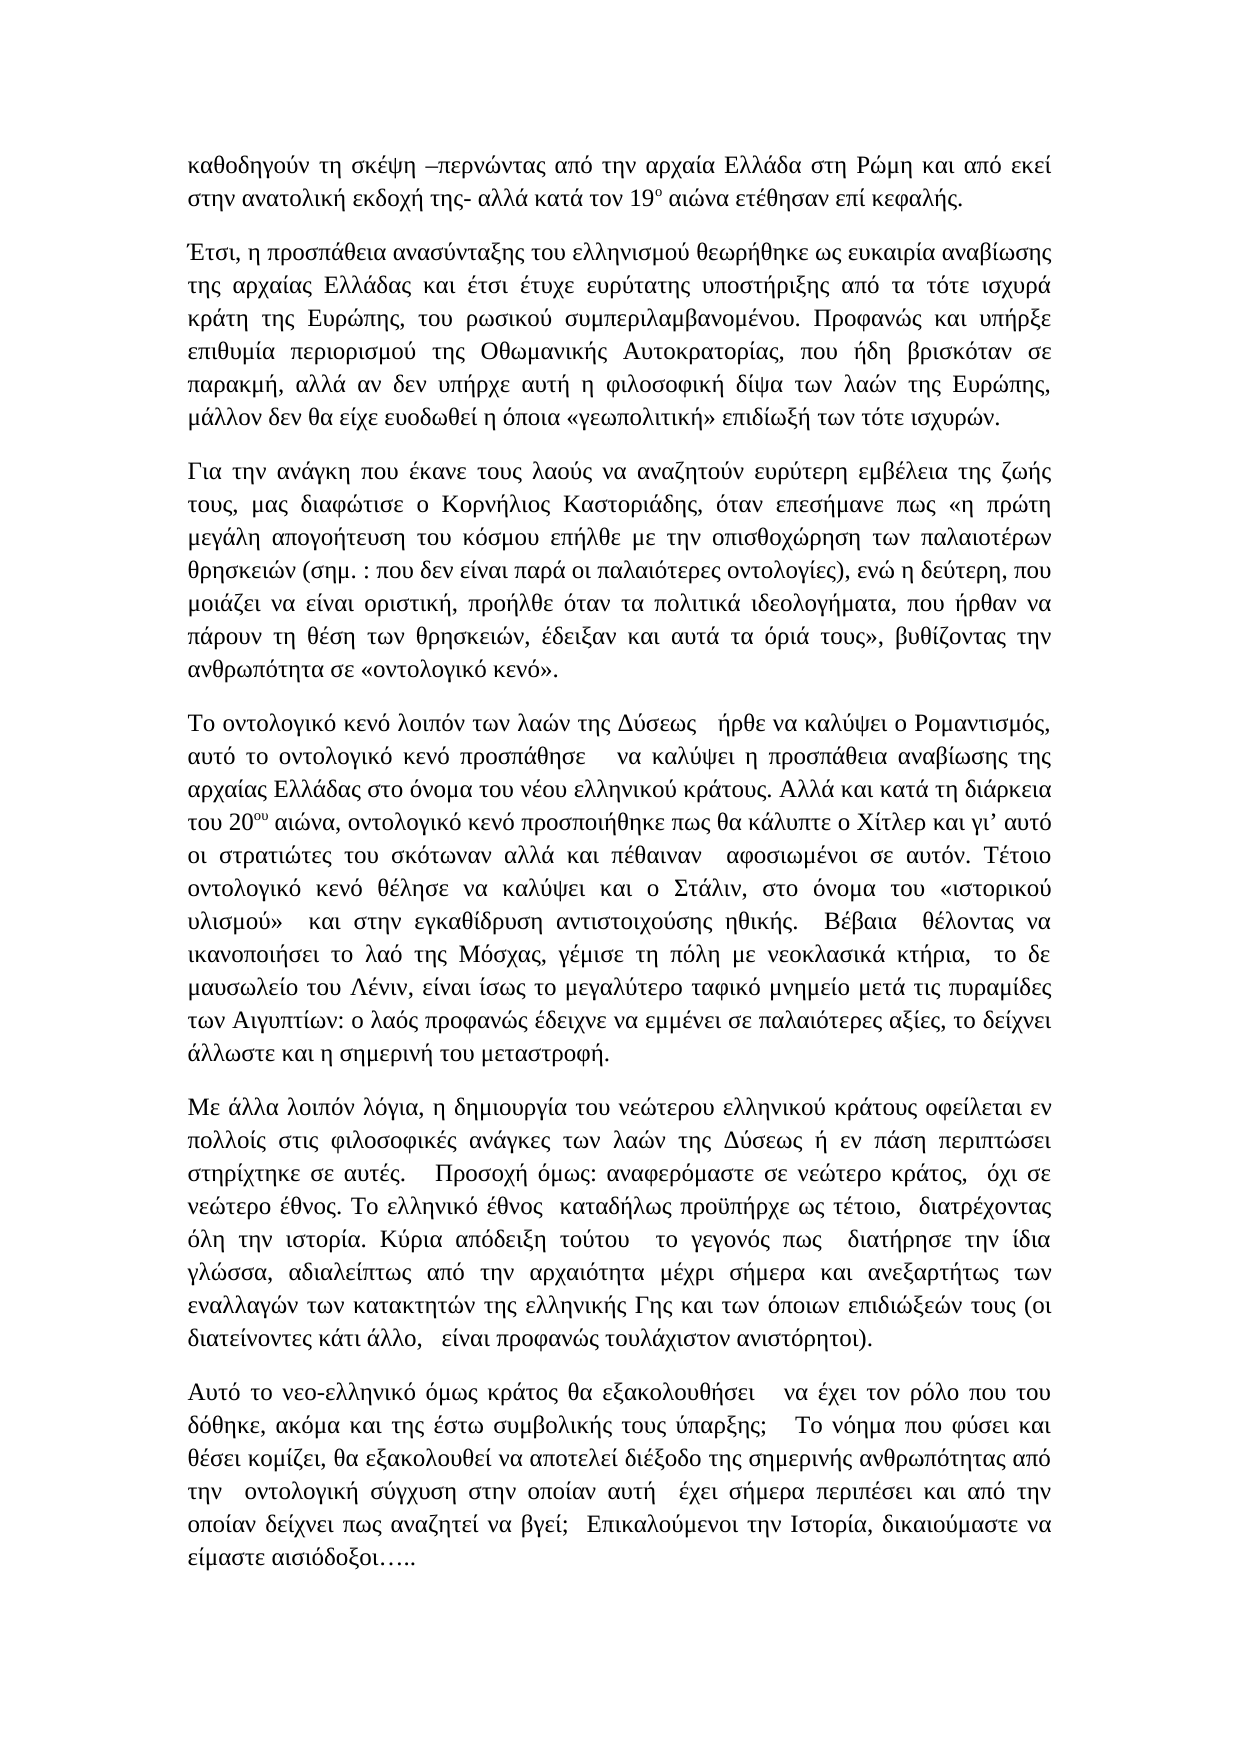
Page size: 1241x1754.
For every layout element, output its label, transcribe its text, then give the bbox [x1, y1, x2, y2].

text Αυτό το νεο-ελληνικό όμως κράτος θα εξακολουθήσει να έχει τον ρόλο που του δόθηκε, ακόμα και της έστω συμβολικής τους ύπαρξης; Το νόημα που φύσει και θέσει κομίζει, θα εξακολουθεί να αποτελεί διέξοδο της σημερινής ανθρωπότητας από την οντολογική σύγχυση στην οποίαν αυτή έχει σήμερα περιπέσει και από την οποίαν δείχνει πως αναζητεί να βγεί; Επικαλούμενοι την Ιστορία, δικαιούμαστε να είμαστε αισιόδοξοι….. [187, 1377, 1053, 1571]
text Έτσι, η προσπάθεια ανασύνταξης του ελληνισμού θεωρήθηκε ως ευκαιρία αναβίωσης της αρχαίας Ελλάδας και έτσι έτυχε ευρύτατης υποστήριξης από τα τότε ισχυρά κράτη της Ευρώπης, του ρωσικού συμπεριλαμβανομένου. Προφανώς και υπήρξε επιθυμία περιορισμού της Οθωμανικής Αυτοκρατορίας, που ήδη βρισκόταν σε παρακμή, αλλά αν δεν υπήρχε αυτή η φιλοσοφική δίψα των λαών της Ευρώπης, μάλλον δεν θα είχε ευοδωθεί η όποια «γεωπολιτική» επιδίωξή των τότε ισχυρών. [187, 237, 1053, 431]
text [187, 150, 1053, 212]
text Με άλλα λοιπόν λόγια, η δημιουργία του νεώτερου ελληνικού κράτους οφείλεται εν πολλοίς στις φιλοσοφικές ανάγκες των λαών της Δύσεως ή εν πάση περιπτώσει στηρίχτηκε σε αυτές. Προσοχή όμως: αναφερόμαστε σε νεώτερο κράτος, όχι σε νεώτερο έθνος. Το ελληνικό έθνος καταδήλως προϋπήρχε ως τέτοιο, διατρέχοντας όλη την ιστορία. Κύρια απόδειξη τούτου το γεγονός πως διατήρησε την ίδια γλώσσα, αδιαλείπτως από την αρχαιότητα μέχρι σήμερα και ανεξαρτήτως των εναλλαγών των κατακτητών της ελληνικής Γης και των όποιων επιδιώξεών τους (οι διατείνοντες κάτι άλλο, είναι προφανώς τουλάχιστον ανιστόρητοι). [187, 1092, 1053, 1352]
text Το οντολογικό κενό λοιπόν των λαών της Δύσεως ήρθε να καλύψει ο Ρομαντισμός, αυτό το οντολογικό κενό προσπάθησε να καλύψει η προσπάθεια αναβίωσης της αρχαίας Ελλάδας στο όνομα του νέου ελληνικού κράτους. Αλλά και κατά τη διάρκεια του 20ου αιώνα, οντολογικό κενό προσποιήθηκε πως θα κάλυπτε ο Χίτλερ και γι’ αυτό οι στρατιώτες του σκότωναν αλλά και πέθαιναν αφοσιωμένοι σε αυτόν. Τέτοιο οντολογικό κενό θέλησε να καλύψει και ο Στάλιν, στο όνομα του «ιστορικού υλισμού» και στην εγκαθίδρυση αντιστοιχούσης ηθικής. Βέβαια θέλοντας να ικανοποιήσει το λαό της Μόσχας, γέμισε τη πόλη με νεοκλασικά κτήρια, το δε μαυσωλείο του Λένιν, είναι ίσως το μεγαλύτερο ταφικό μνημείο μετά τις πυραμίδες των Αιγυπτίων: ο λαός προφανώς έδειχνε να εμμένει σε παλαιότερες αξίες, το δείχνει άλλωστε και η σημερινή του μεταστροφή. [187, 708, 1053, 1067]
text Για την ανάγκη που έκανε τους λαούς να αναζητούν ευρύτερη εμβέλεια της ζωής τους, μας διαφώτισε ο Κορνήλιος Καστοριάδης, όταν επεσήμανε πως «η πρώτη μεγάλη απογοήτευση του κόσμου επήλθε με την οπισθοχώρηση των παλαιοτέρων θρησκειών (σημ. : που δεν είναι παρά οι παλαιότερες οντολογίες), ενώ η δεύτερη, που μοιάζει να είναι οριστική, προήλθε όταν τα πολιτικά ιδεολογήματα, που ήρθαν να πάρουν τη θέση των θρησκειών, έδειξαν και αυτά τα όριά τους», βυθίζοντας την ανθρωπότητα σε «οντολογικό κενό». [187, 456, 1053, 683]
